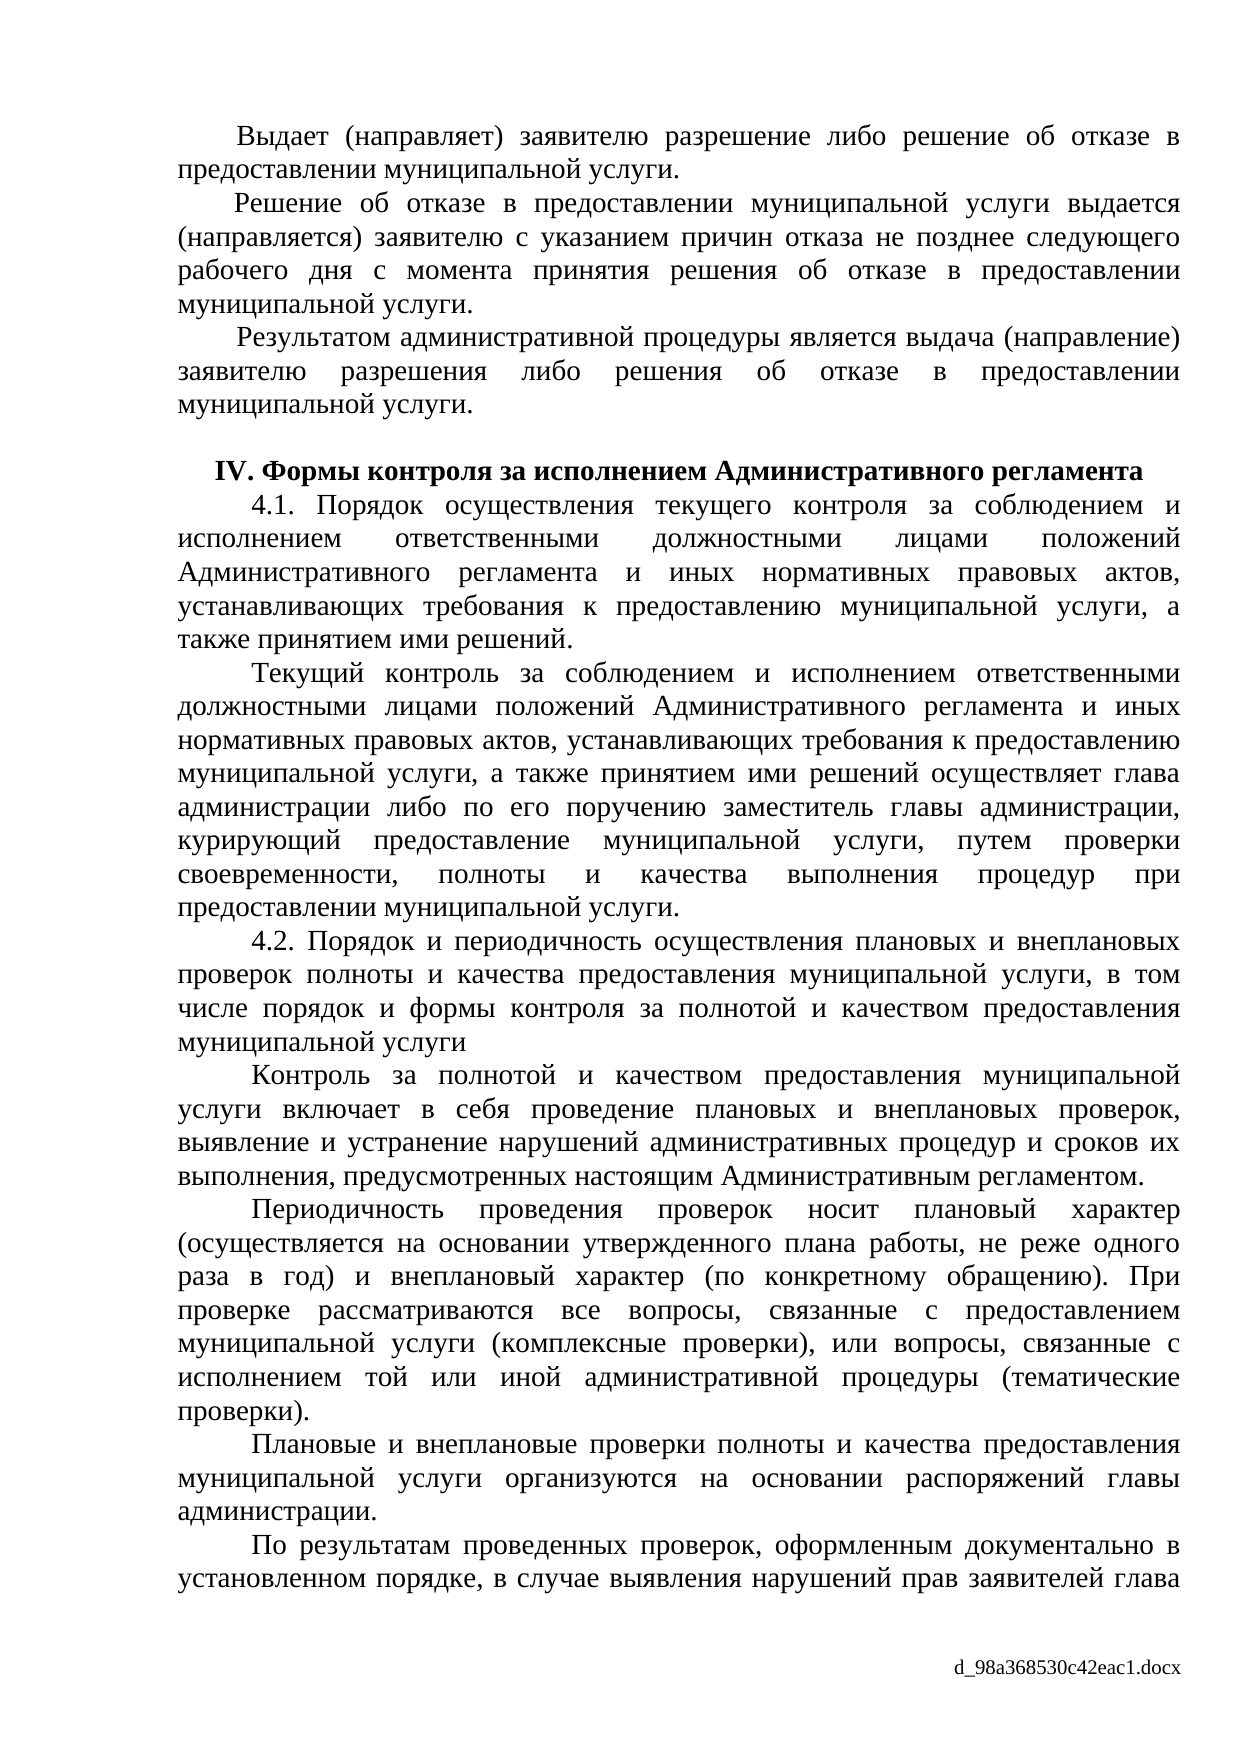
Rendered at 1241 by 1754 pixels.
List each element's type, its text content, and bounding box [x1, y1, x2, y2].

text Текущий контроль за соблюдением и исполнением ответственными должностными лицами положений Административного регламента и иных нормативных правовых актов, устанавливающих требования к предоставлению муниципальной услуги, а также принятием ими решений осуществляет глава администрации либо по его поручению заместитель главы администрации, курирующий предоставление муниципальной услуги, путем проверки своевременности, полноты и качества выполнения процедур при предоставлении муниципальной услуги. [177, 655, 1181, 923]
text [177, 1527, 1181, 1594]
text Результатом административной процедуры является выдача (направление) заявителю разрешения либо решения об отказе в предоставлении муниципальной услуги. [177, 319, 1181, 420]
text Выдает (направляет) заявителю разрешение либо решение об отказе в предоставлении муниципальной услуги. [177, 118, 1181, 185]
text IV. Формы контроля за исполнением Административного регламента [177, 453, 1181, 487]
text 4.2. Порядок и периодичность осуществления плановых и внеплановых проверок полноты и качества предоставления муниципальной услуги, в том числе порядок и формы контроля за полнотой и качеством предоставления муниципальной услуги [177, 923, 1181, 1057]
text Контроль за полнотой и качеством предоставления муниципальной услуги включает в себя проведение плановых и внеплановых проверок, выявление и устранение нарушений административных процедур и сроков их выполнения, предусмотренных настоящим Административным регламентом. [177, 1057, 1181, 1191]
text 4.1. Порядок осуществления текущего контроля за соблюдением и исполнением ответственными должностными лицами положений Административного регламента и иных нормативных правовых актов, устанавливающих требования к предоставлению муниципальной услуги, а также принятием ими решений. [177, 487, 1181, 655]
text Периодичность проведения проверок носит плановый характер (осуществляется на основании утвержденного плана работы, не реже одного раза в год) и внеплановый характер (по конкретному обращению). При проверке рассматриваются все вопросы, связанные с предоставлением муниципальной услуги (комплексные проверки), или вопросы, связанные с исполнением той или иной административной процедуры (тематические проверки). [177, 1191, 1181, 1426]
text Решение об отказе в предоставлении муниципальной услуги выдается (направляется) заявителю с указанием причин отказа не позднее следующего рабочего дня с момента принятия решения об отказе в предоставлении муниципальной услуги. [177, 185, 1181, 319]
text Плановые и внеплановые проверки полноты и качества предоставления муниципальной услуги организуются на основании распоряжений главы администрации. [177, 1426, 1181, 1527]
